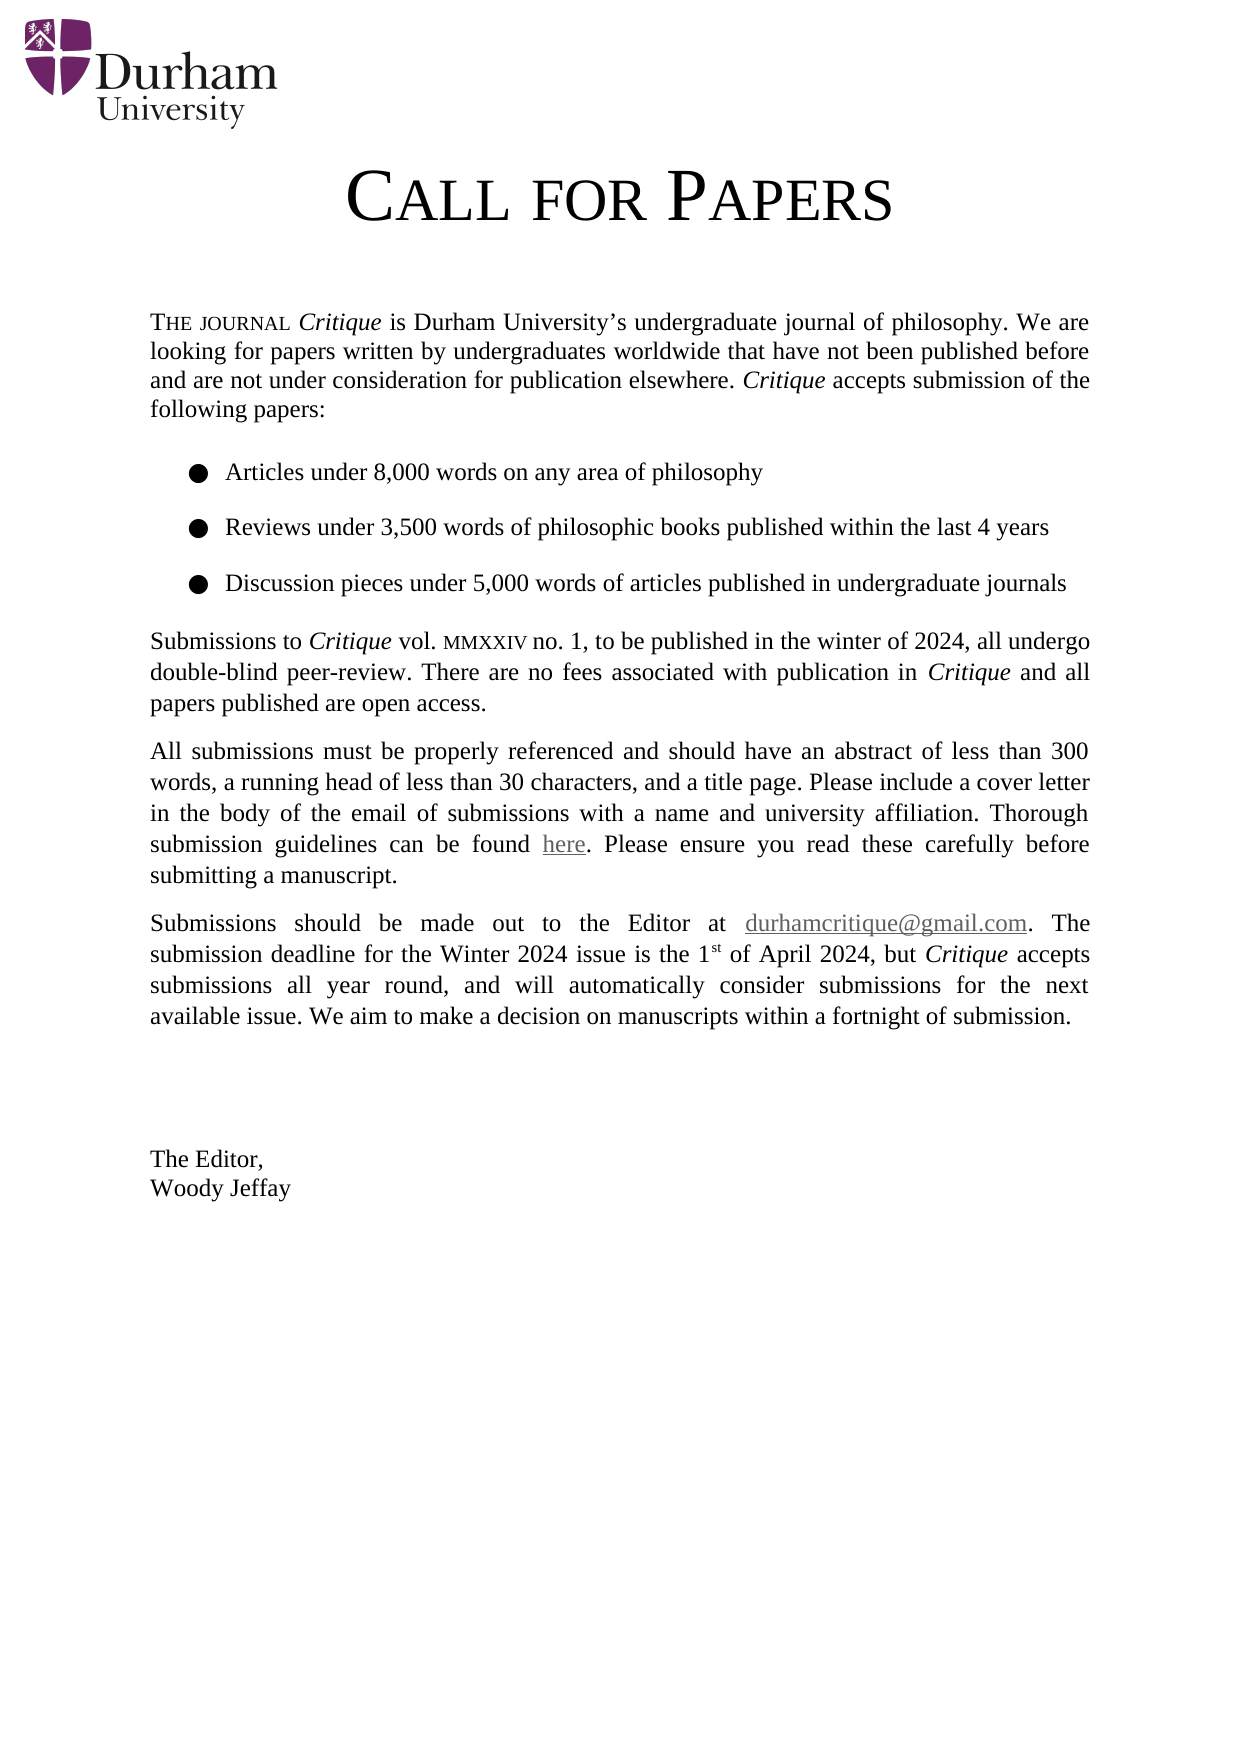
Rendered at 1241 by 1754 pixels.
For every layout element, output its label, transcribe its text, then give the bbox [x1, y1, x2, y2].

text Submissions should be made out to the Editor at durhamcritique@gmail.com. The submission deadline for the Winter 2024 issue is the 1st of April 2024, but Critique accepts submissions all year round, and will automatically consider submissions for the next available issue. We aim to make a decision on manuscripts within a fortnight of submission. [150, 908, 1090, 1029]
text The journal Critique is Durham University’s undergraduate journal of philosophy. We are looking for papers written by undergraduates worldwide that have not been published before and are not under consideration for publication elsewhere. Critique accepts submission of the following papers: [150, 307, 1090, 422]
text Call for Papers [150, 150, 1090, 236]
text The Editor, [150, 1144, 1090, 1173]
text Woody Jeffay [150, 1173, 1090, 1201]
text Submissions to Critique vol. MMXXIV no. 1, to be published in the winter of 2024, all undergo double-blind peer-review. There are no fees associated with publication in Critique and all papers published are open access. [150, 626, 1090, 717]
list Reviews under 3,500 words of philosophic books published within the last 4 years [187, 499, 1090, 550]
list Articles under 8,000 words on any area of philosophy [187, 443, 1090, 494]
picture [25, 19, 278, 129]
list Discussion pieces under 5,000 words of articles published in undergraduate journals [187, 554, 1090, 605]
text All submissions must be properly referenced and should have an abstract of less than 300 words, a running head of less than 30 characters, and a title page. Please include a cover letter in the body of the email of submissions with a name and university affiliation. Thorough submission guidelines can be found here. Please ensure you read these carefully before submitting a manuscript. [150, 736, 1090, 889]
